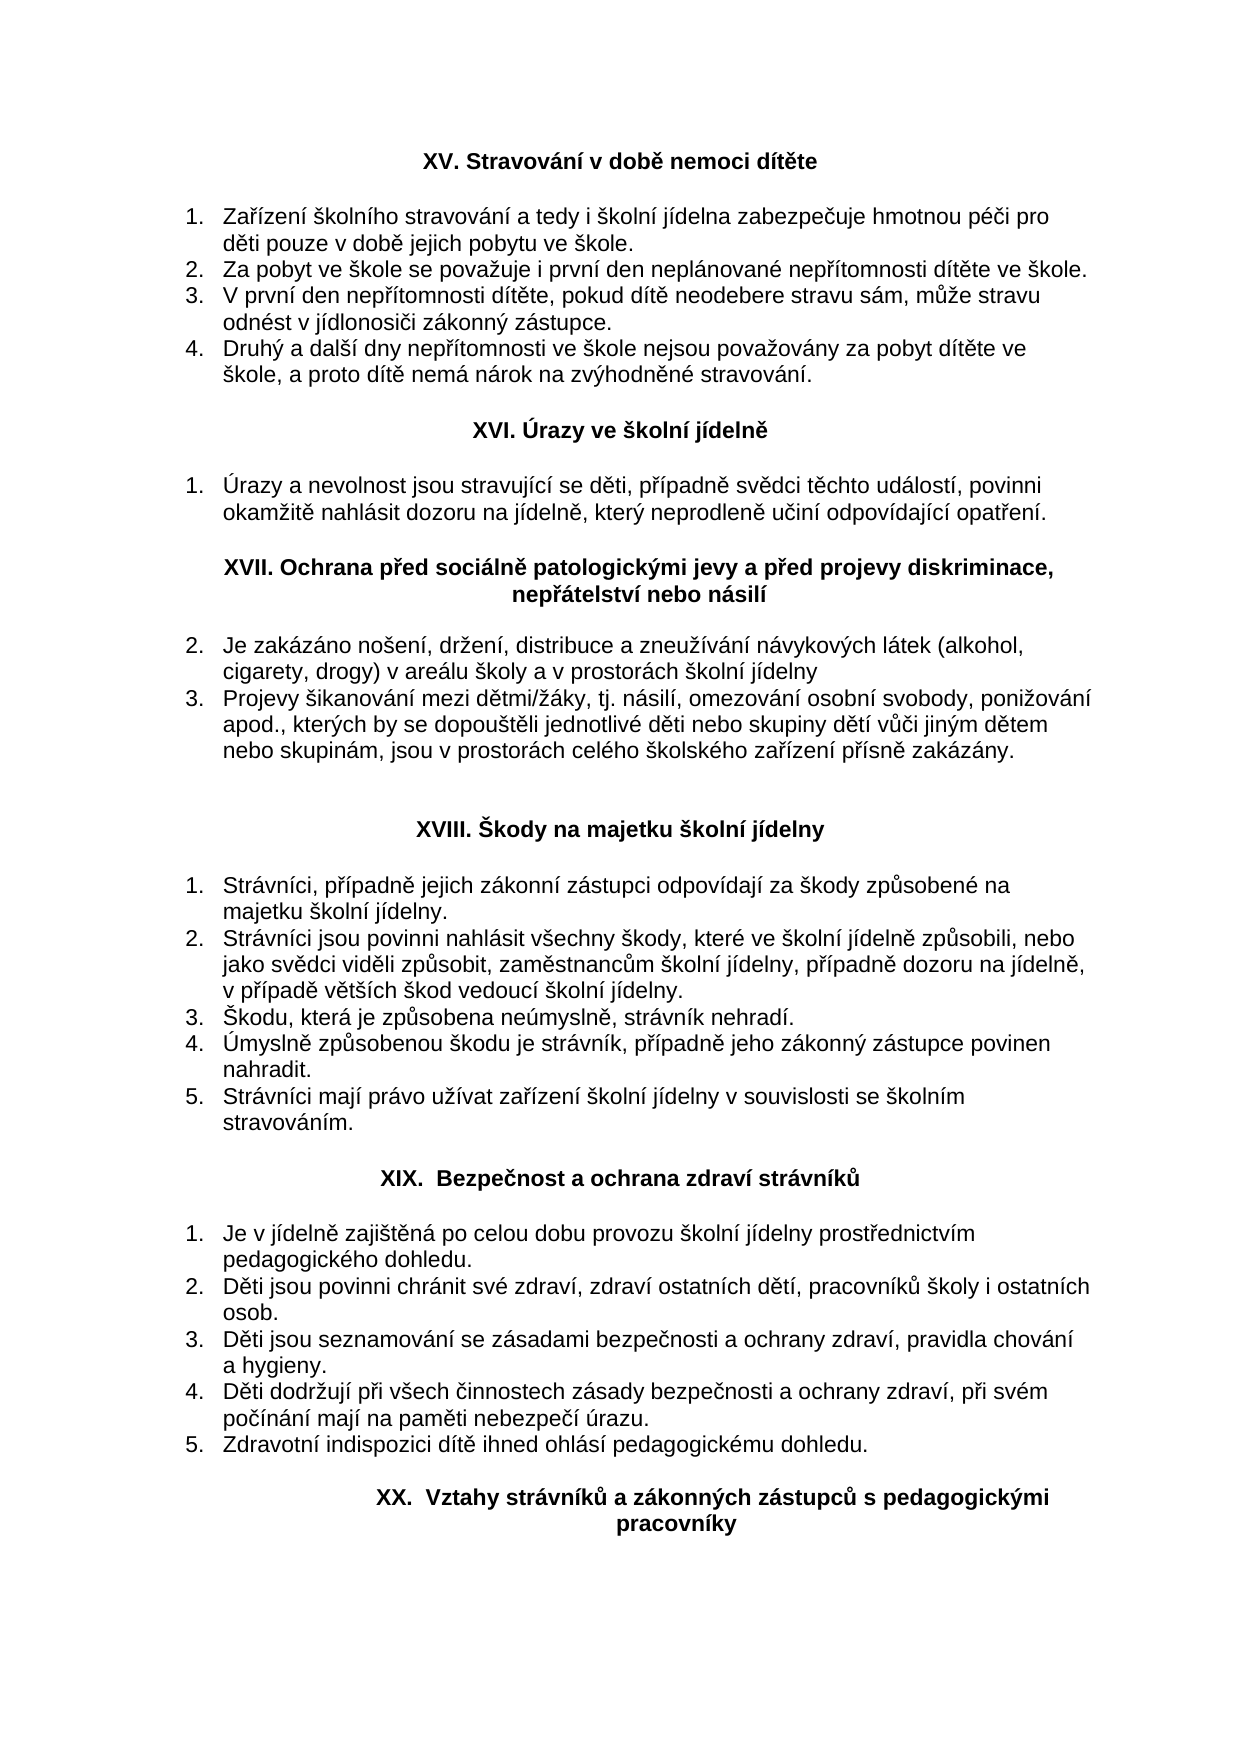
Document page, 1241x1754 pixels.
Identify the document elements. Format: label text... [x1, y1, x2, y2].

list V první den nepřítomnosti dítěte, pokud dítě neodebere stravu sám, může stravu odnést v jídlonosiči zákonný zástupce. [185, 282, 1093, 335]
list Děti jsou povinni chránit své zdraví, zdraví ostatních dětí, pracovníků školy i ostatních osob. [185, 1273, 1093, 1326]
list Zdravotní indispozici dítě ihned ohlásí pedagogickému dohledu. [185, 1431, 1093, 1457]
list XX. Vztahy strávníků a zákonných zástupců s pedagogickými pracovníky [260, 1484, 1093, 1536]
list Projevy šikanování mezi dětmi/žáky, tj. násilí, omezování osobní svobody, ponižování apod., kterých by se dopouštěli jednotlivé děti nebo skupiny dětí vůči jiným dětem nebo skupinám, jsou v prostorách celého školského zařízení přísně zakázány. [185, 684, 1093, 764]
text XV. Stravování v době nemoci dítěte [148, 148, 1093, 174]
list Strávníci, případně jejich zákonní zástupci odpovídají za škody způsobené na majetku školní jídelny. [185, 872, 1093, 924]
list Úmyslně způsobenou škodu je strávník, případně jeho zákonný zástupce povinen nahradit. [185, 1030, 1093, 1083]
list Druhý a další dny nepřítomnosti ve škole nejsou považovány za pobyt dítěte ve škole, a proto dítě nemá nárok na zvýhodněné stravování. [185, 335, 1093, 388]
list Je zakázáno nošení, držení, distribuce a zneužívání návykových látek (alkohol, cigarety, drogy) v areálu školy a v prostorách školní jídelny [185, 632, 1093, 684]
text XVII. Ochrana před sociálně patologickými jevy a před projevy diskriminace, nepřátelství nebo násilí [185, 554, 1093, 607]
list Děti jsou seznamování se zásadami bezpečnosti a ochrany zdraví, pravidla chování a hygieny. [185, 1326, 1093, 1378]
list Úrazy a nevolnost jsou stravující se děti, případně svědci těchto událostí, povinni okamžitě nahlásit dozoru na jídelně, který neprodleně učiní odpovídající opatření. [185, 472, 1093, 525]
list Strávníci mají právo užívat zařízení školní jídelny v souvislosti se školním stravováním. [185, 1083, 1093, 1135]
list Strávníci jsou povinni nahlásit všechny škody, které ve školní jídelně způsobili, nebo jako svědci viděli způsobit, zaměstnancům školní jídelny, případně dozoru na jídelně, v případě větších škod vedoucí školní jídelny. [185, 924, 1093, 1004]
list Za pobyt ve škole se považuje i první den neplánované nepřítomnosti dítěte ve škole. [185, 256, 1093, 282]
text XVI. Úrazy ve školní jídelně [148, 417, 1093, 443]
text XVIII. Škody na majetku školní jídelny [148, 816, 1093, 843]
text XIX. Bezpečnost a ochrana zdraví strávníků [148, 1164, 1093, 1191]
list Je v jídelně zajištěná po celou dobu provozu školní jídelny prostřednictvím pedagogického dohledu. [185, 1220, 1093, 1273]
list Škodu, která je způsobena neúmyslně, strávník nehradí. [185, 1004, 1093, 1030]
list Děti dodržují při všech činnostech zásady bezpečnosti a ochrany zdraví, při svém počínání mají na paměti nebezpečí úrazu. [185, 1378, 1093, 1431]
list Zařízení školního stravování a tedy i školní jídelna zabezpečuje hmotnou péči pro děti pouze v době jejich pobytu ve škole. [185, 203, 1093, 256]
